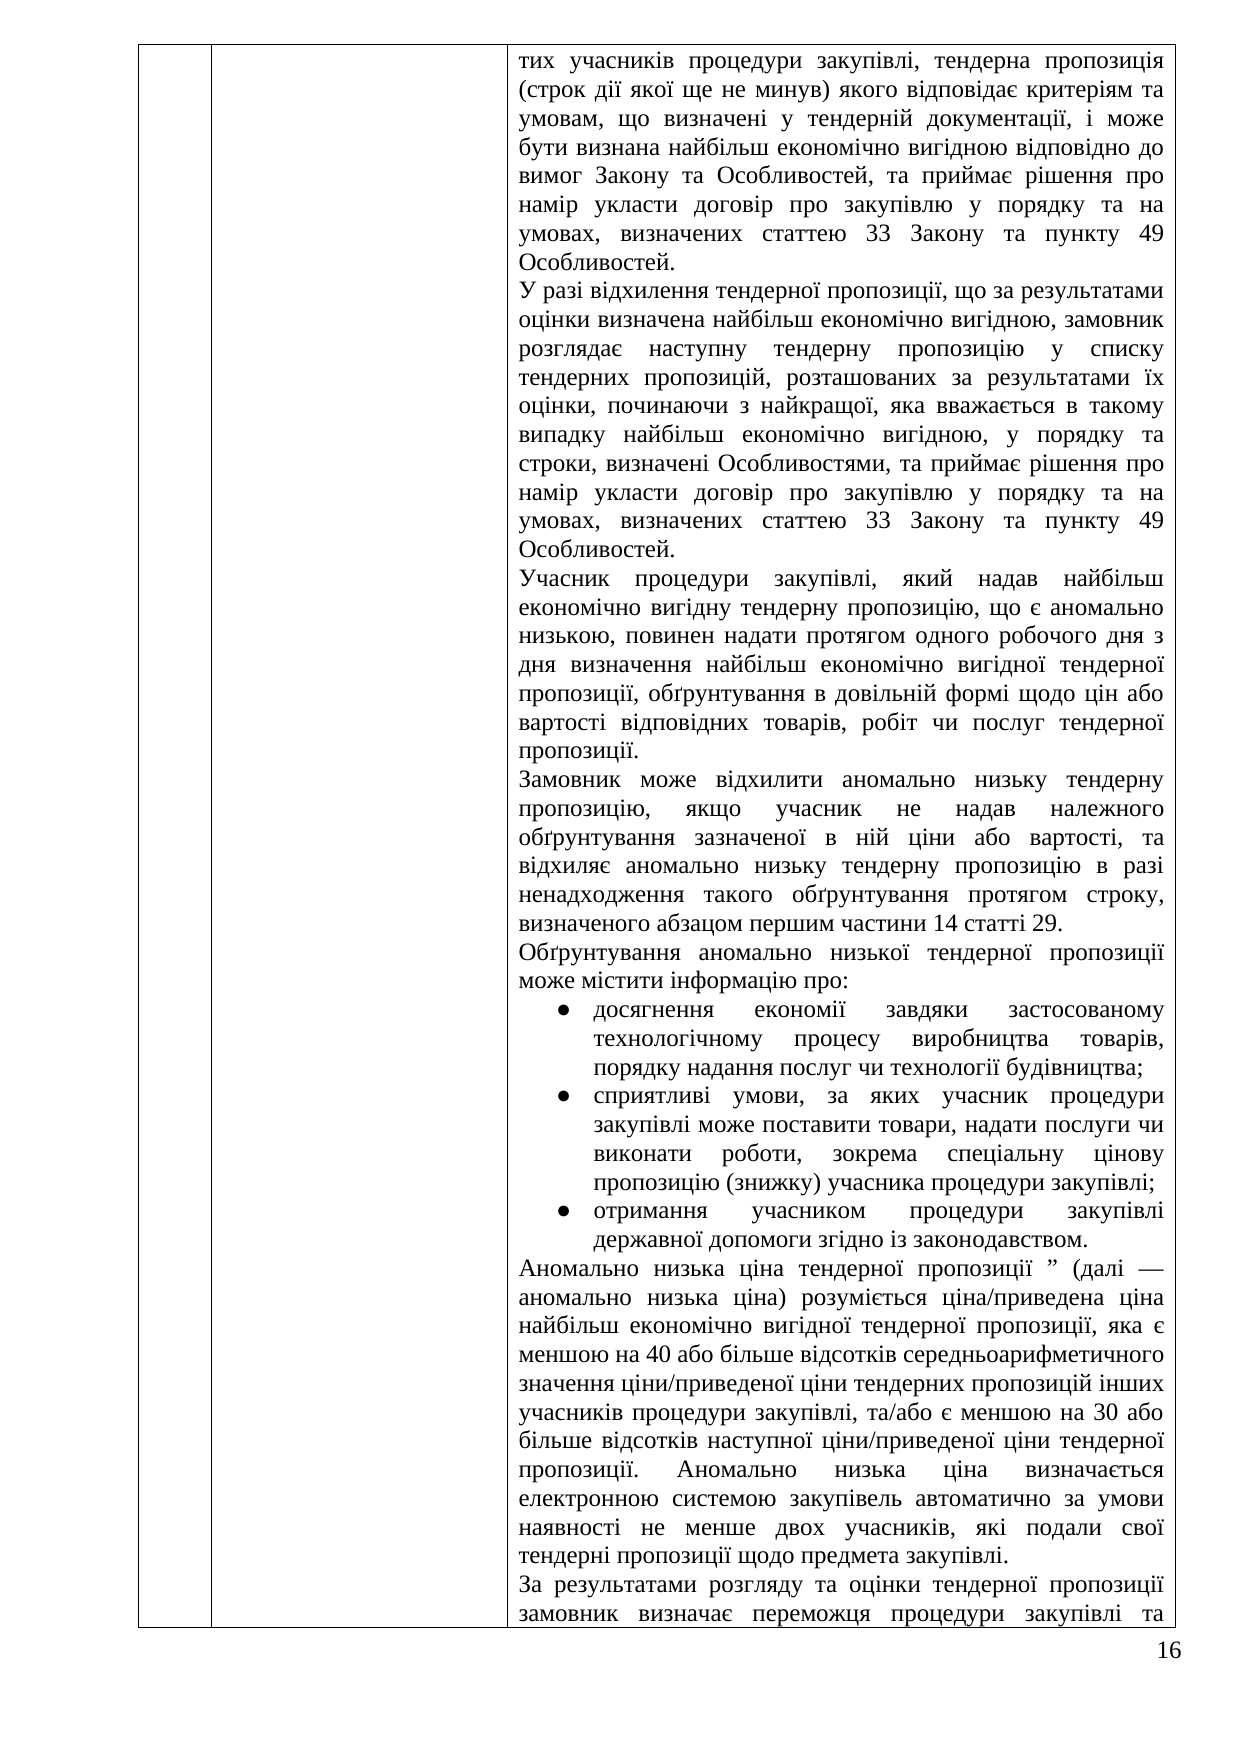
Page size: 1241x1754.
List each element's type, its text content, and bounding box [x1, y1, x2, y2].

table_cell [212, 45, 507, 1627]
table_cell 1 [139, 45, 211, 1627]
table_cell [508, 45, 1175, 1627]
